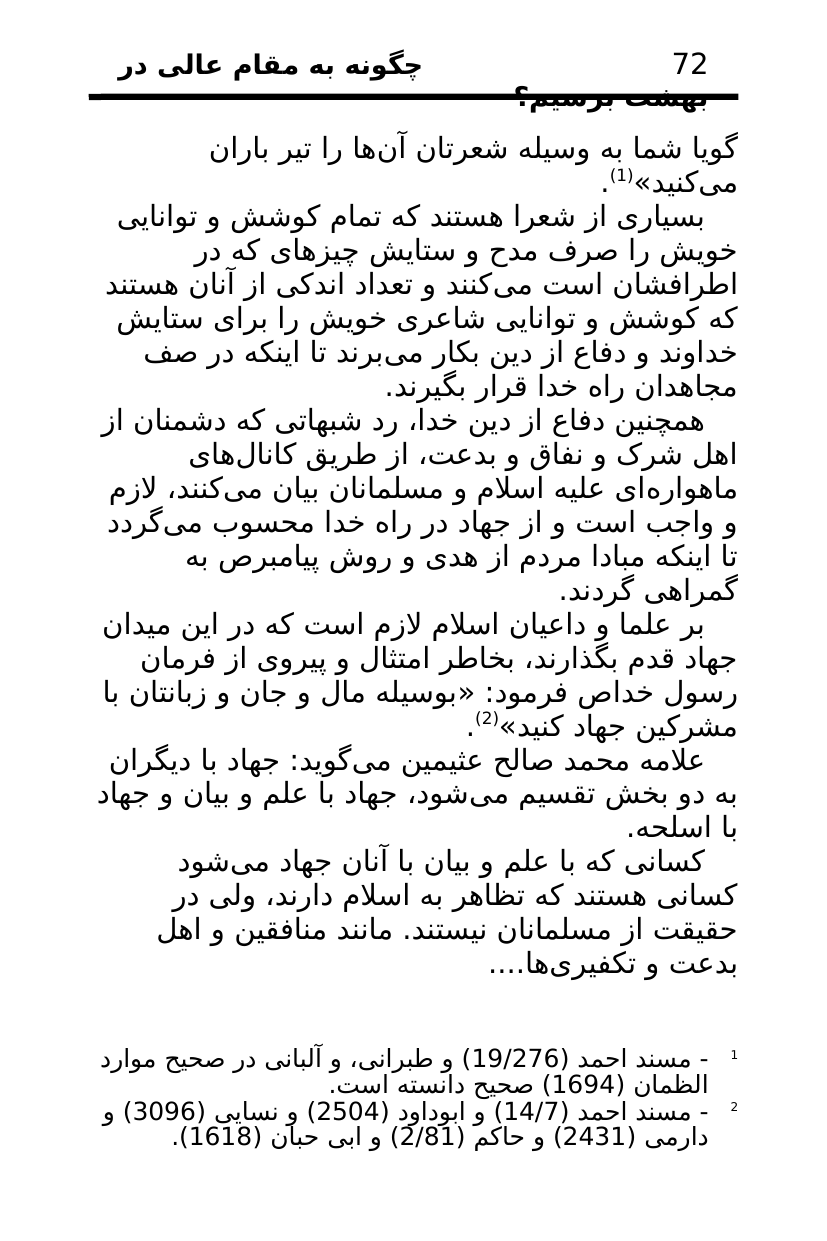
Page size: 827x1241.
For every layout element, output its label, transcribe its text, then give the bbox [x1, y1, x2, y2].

text همچنین دفاع از دین خدا، رد شبهاتی که دشمنان از اهل شرک و نفاق و بدعت، از طریق کانال‌های ماهواره‌ای علیه اسلام و مسلمانان بیان می‌کنند، لازم و واجب است و از جهاد در راه خدا محسوب می‌گردد تا اینکه مبادا مردم از هدی و روش پیامبرص به گمراهی گردند. [89, 403, 738, 607]
text کسانی که با علم و بیان با آنان جهاد می‌شود کسانی هستند که تظاهر به اسلام دارند، ولی در حقیقت از مسلمانان نیستند. مانند منافقین و اهل بدعت و تکفیری‌ها.... [89, 845, 738, 981]
text بسیاری از شعرا هستند که تمام کوشش و توانایی خویش را صرف مدح و ستایش چیزهای که در اطرافشان است می‌کنند و تعداد اندکی از آنان هستند که کوشش و توانایی شاعری خویش را برای ستایش خداوند و دفاع از دین بکار می‌برند تا اینکه در صف مجاهدان راه خدا قرار بگیرند. [89, 199, 738, 403]
text علامه محمد صالح عثیمین می‌گوید: جهاد با دیگران به دو بخش تقسیم می‌شود، جهاد با علم و بیان و جهاد با اسلحه. [89, 743, 738, 845]
text بر علما و داعیان اسلام لازم است که در این میدان جهاد قدم بگذارند، بخاطر امتثال و پیروی از فرمان رسول خداص فرمود: «بوسیله مال و جان و زبانتان با مشرکین جهاد کنید»(). [89, 607, 738, 743]
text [89, 132, 738, 199]
